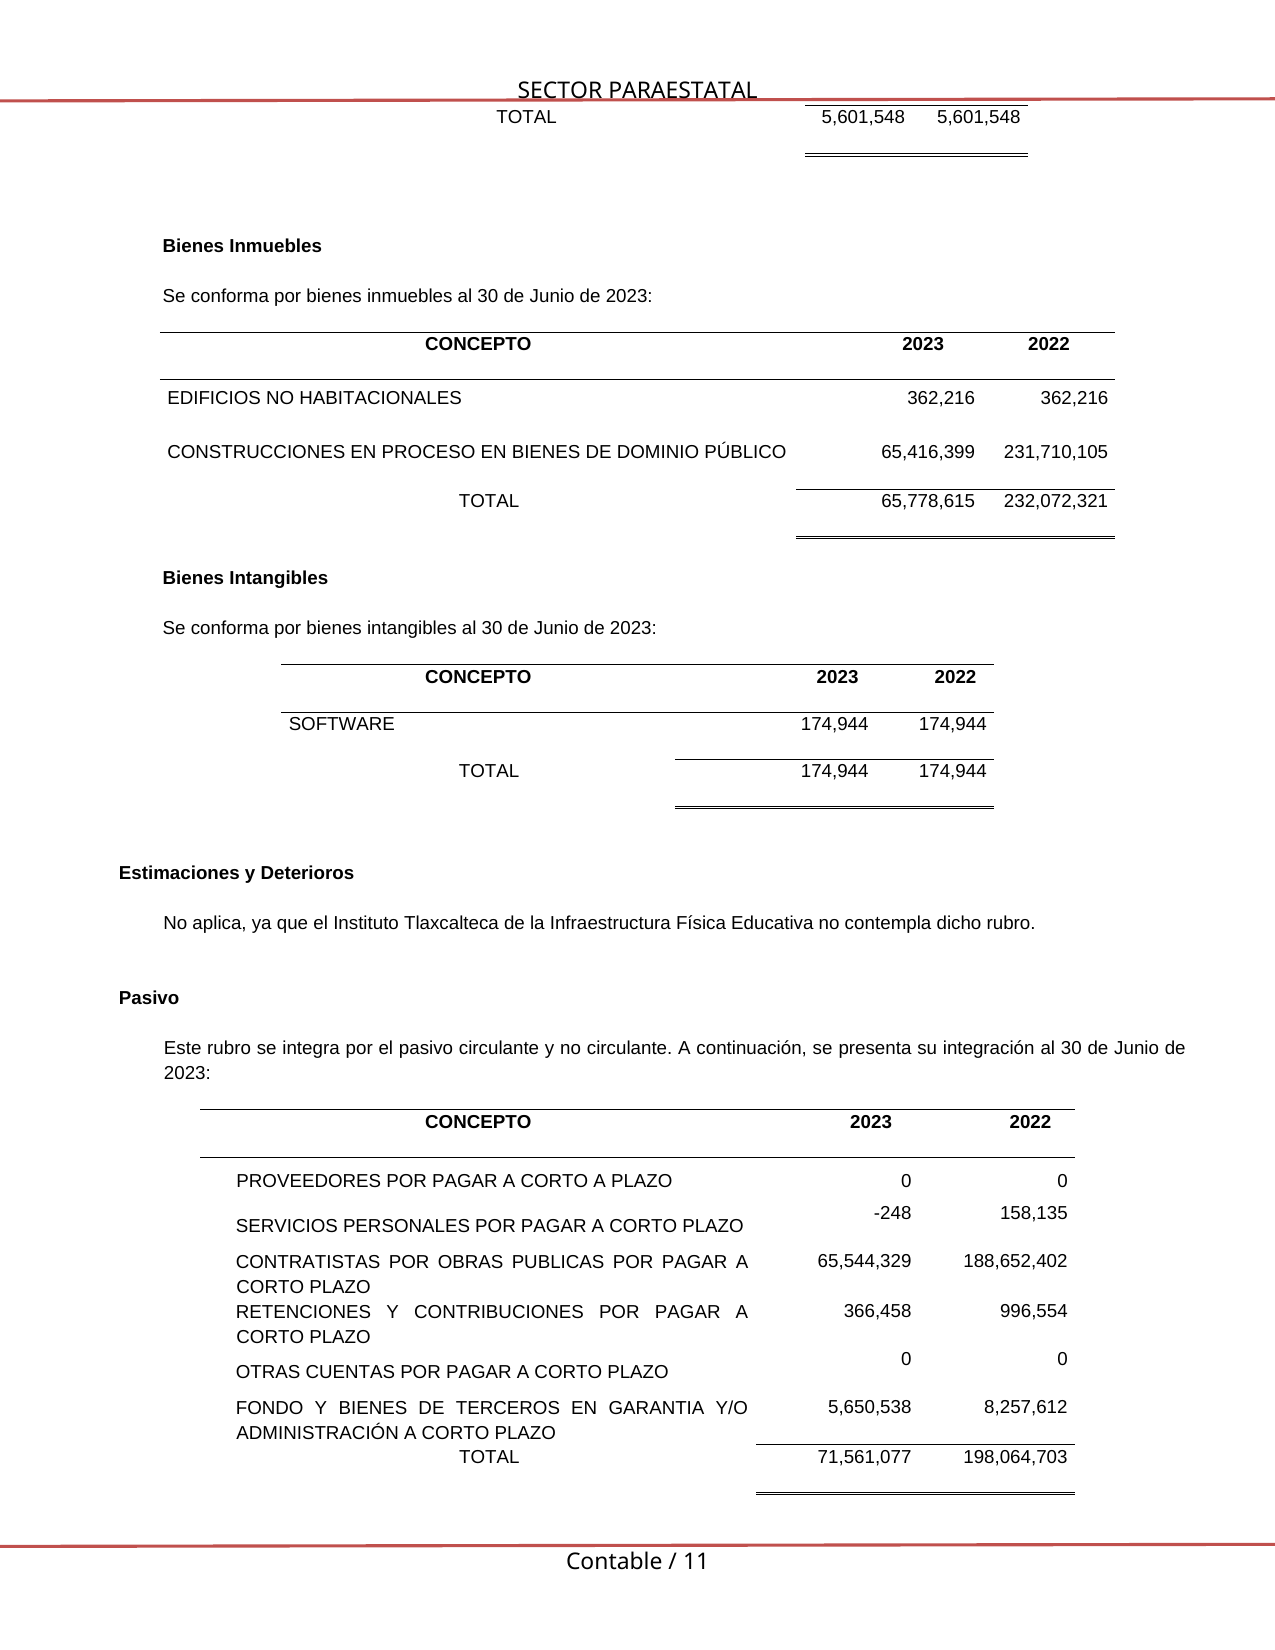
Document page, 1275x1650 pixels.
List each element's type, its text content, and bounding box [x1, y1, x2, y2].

text Este rubro se integra por el pasivo circulante y no circulante. A continuación, se presenta su integración al 30 de Junio de 2023: [119, 1034, 1186, 1084]
table_cell 188,652,402 [919, 1248, 1075, 1298]
table_cell 71,561,077 [756, 1445, 918, 1492]
table_cell 65,778,615 [796, 490, 982, 536]
table_cell CONTRATISTAS POR OBRAS PUBLICAS POR PAGAR A CORTO PLAZO [200, 1248, 756, 1298]
text Bienes Inmuebles [162, 232, 1186, 257]
table_cell 0 [919, 1348, 1075, 1394]
text Bienes Intangibles [162, 564, 1186, 589]
table_cell 8,257,612 [919, 1394, 1075, 1444]
table_cell 5,650,538 [756, 1394, 918, 1444]
table_cell CONSTRUCCIONES EN PROCESO EN BIENES DE DOMINIO PÚBLICO [160, 440, 796, 489]
table_cell EDIFICIOS NO HABITACIONALES [160, 380, 796, 440]
table_cell 996,554 [919, 1298, 1075, 1348]
table_cell 174,944 [675, 760, 876, 806]
table_header CONCEPTO [281, 665, 675, 712]
table_cell 65,544,329 [756, 1248, 918, 1298]
table_cell 174,944 [876, 713, 994, 759]
table_cell FONDO Y BIENES DE TERCEROS EN GARANTIA Y/O ADMINISTRACIÓN A CORTO PLAZO [200, 1394, 756, 1444]
table_cell OTRAS CUENTAS POR PAGAR A CORTO PLAZO [200, 1348, 756, 1394]
text Se conforma por bienes inmuebles al 30 de Junio de 2023: [162, 282, 1186, 307]
table_cell TOTAL [281, 759, 675, 806]
table_cell 0 [756, 1348, 918, 1394]
table_cell 198,064,703 [919, 1445, 1075, 1492]
table_cell -248 [756, 1202, 918, 1248]
table_cell 174,944 [876, 760, 994, 806]
table_header 2022 [982, 333, 1115, 379]
table_cell 158,135 [919, 1202, 1075, 1248]
table_cell 366,458 [756, 1298, 918, 1348]
table_header 2023 [796, 333, 982, 379]
table_cell SERVICIOS PERSONALES POR PAGAR A CORTO PLAZO [200, 1202, 756, 1248]
table_header 2022 [876, 665, 994, 712]
table_header CONCEPTO [160, 333, 796, 379]
table_cell RETENCIONES Y CONTRIBUCIONES POR PAGAR A CORTO PLAZO [200, 1298, 756, 1348]
text Pasivo [119, 984, 1186, 1009]
table_cell 0 [919, 1158, 1075, 1202]
table_cell 174,944 [675, 713, 876, 759]
table_cell TOTAL [160, 489, 796, 536]
table_cell 231,710,105 [982, 440, 1115, 489]
table_cell 5,601,548 [912, 106, 1027, 152]
table_cell 5,601,548 [805, 106, 912, 152]
table_cell 65,416,399 [796, 440, 982, 489]
text Estimaciones y Deterioros [119, 859, 1186, 884]
table_cell 362,216 [796, 380, 982, 440]
table_header CONCEPTO [200, 1110, 756, 1157]
table_cell 0 [756, 1158, 918, 1202]
table_cell 232,072,321 [982, 490, 1115, 536]
table_cell SOFTWARE [281, 713, 675, 759]
text Se conforma por bienes intangibles al 30 de Junio de 2023: [162, 614, 1186, 639]
text No aplica, ya que el Instituto Tlaxcalteca de la Infraestructura Física Educativa no contempla dicho rubro. [162, 909, 1186, 934]
table_cell TOTAL [200, 1444, 756, 1492]
table_header 2022 [919, 1110, 1075, 1157]
table_cell 362,216 [982, 380, 1115, 440]
table_header 2023 [675, 665, 876, 712]
table_cell TOTAL [248, 105, 805, 152]
table_cell PROVEEDORES POR PAGAR A CORTO A PLAZO [200, 1158, 756, 1202]
table_header 2023 [756, 1110, 918, 1157]
